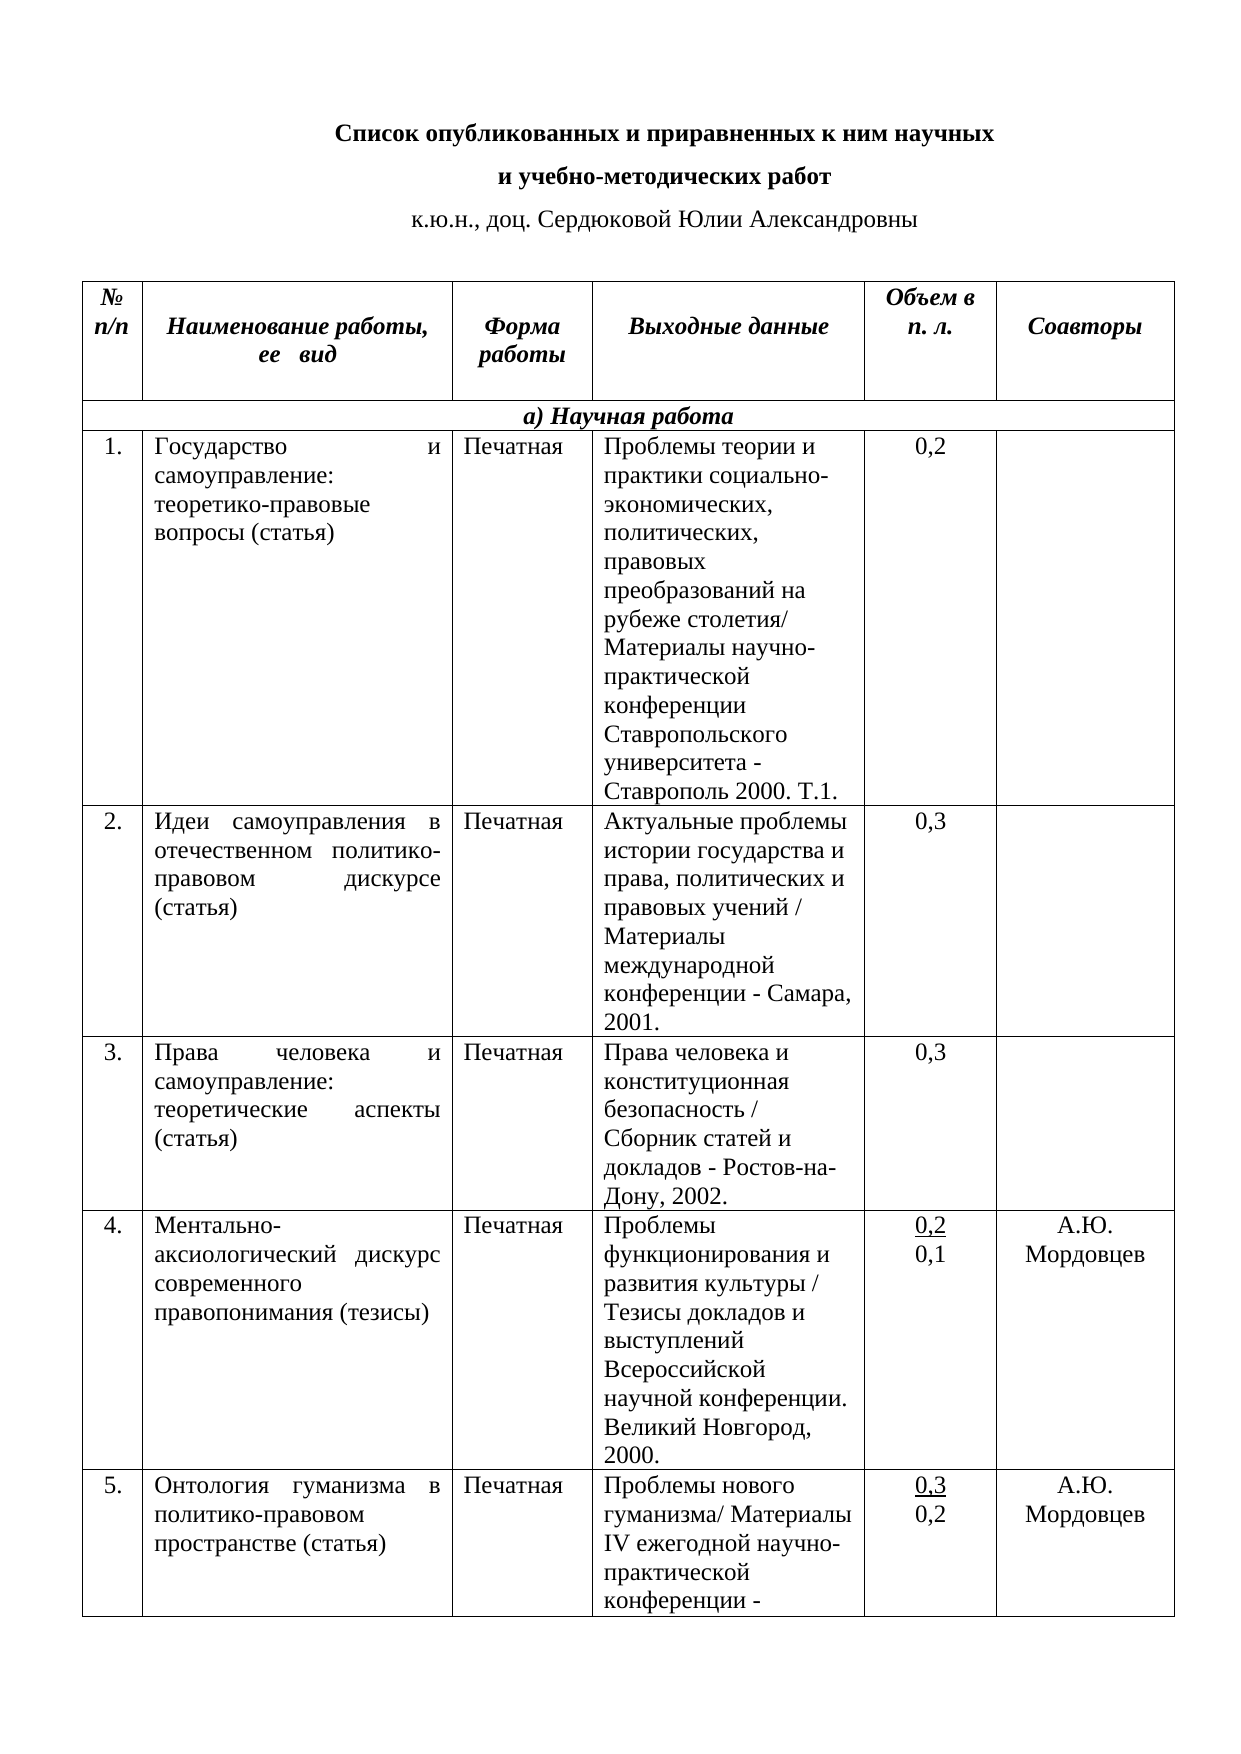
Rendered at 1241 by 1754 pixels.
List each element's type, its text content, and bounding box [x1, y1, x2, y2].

table_header № п/п [83, 282, 142, 400]
table_cell 0,2 0,1 [865, 1211, 996, 1469]
table_cell А.Ю. Мордовцев [997, 1211, 1174, 1469]
table_cell Проблемы функционирования и развития культуры / Тезисы докладов и выступлений Всероссийской научной конференции. Великий Новгород, 2000. [593, 1211, 864, 1469]
table_cell Печатная [453, 1470, 592, 1616]
table_cell Права человека и самоуправление: теоретические аспекты (статья) [143, 1037, 452, 1209]
table_cell Проблемы теории и практики социально-экономических, политических, правовых преобразований на рубеже столетия/ Материалы научно-практической конференции Ставропольского университета -Ставрополь 2000. Т.1. [593, 431, 864, 805]
table_cell 0,3 [865, 806, 996, 1036]
table_cell Печатная [453, 431, 592, 805]
table_cell Печатная [453, 1037, 592, 1209]
table_cell Ментально-аксиологический дискурс современного правопонимания (тезисы) [143, 1211, 452, 1469]
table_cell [143, 1470, 452, 1616]
table_cell Государство и самоуправление: теоретико-правовые вопросы (статья) [143, 431, 452, 805]
table_cell 3. [83, 1037, 142, 1209]
table_cell 2. [83, 806, 142, 1036]
table_cell [997, 806, 1174, 1036]
table_cell 0,3 [865, 1037, 996, 1209]
table_cell а) Научная работа [83, 401, 1174, 430]
table_cell А.Ю. Мордовцев [997, 1470, 1174, 1616]
table_cell Актуальные проблемы истории государства и права, политических и правовых учений / Материалы международной конференции - Самара, 2001. [593, 806, 864, 1036]
text и учебно-методических работ [177, 161, 1152, 190]
table_cell [997, 431, 1174, 805]
table_header Форма работы [453, 282, 592, 400]
table_cell [997, 1037, 1174, 1209]
table_cell 0,2 [865, 431, 996, 805]
table_cell 1. [83, 431, 142, 805]
table_cell Печатная [453, 1211, 592, 1469]
table_header Наименование работы, ее вид [143, 282, 452, 400]
table_cell 4. [83, 1211, 142, 1469]
table_cell 0,3 0,2 [865, 1470, 996, 1616]
text к.ю.н., доц. Сердюковой Юлии Александровны [177, 204, 1152, 233]
table_header Соавторы [997, 282, 1174, 400]
table_cell Печатная [453, 806, 592, 1036]
table_cell Идеи самоуправления в отечественном политико-правовом дискурсе (статья) [143, 806, 452, 1036]
text Список опубликованных и приравненных к ним научных [177, 118, 1152, 147]
table_cell 5. [83, 1470, 142, 1616]
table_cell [593, 1470, 864, 1616]
table_header Объем в п. л. [865, 282, 996, 400]
table_cell Права человека и конституционная безопасность / Сборник статей и докладов - Ростов-на-Дону, 2002. [593, 1037, 864, 1209]
table_header Выходные данные [593, 282, 864, 400]
